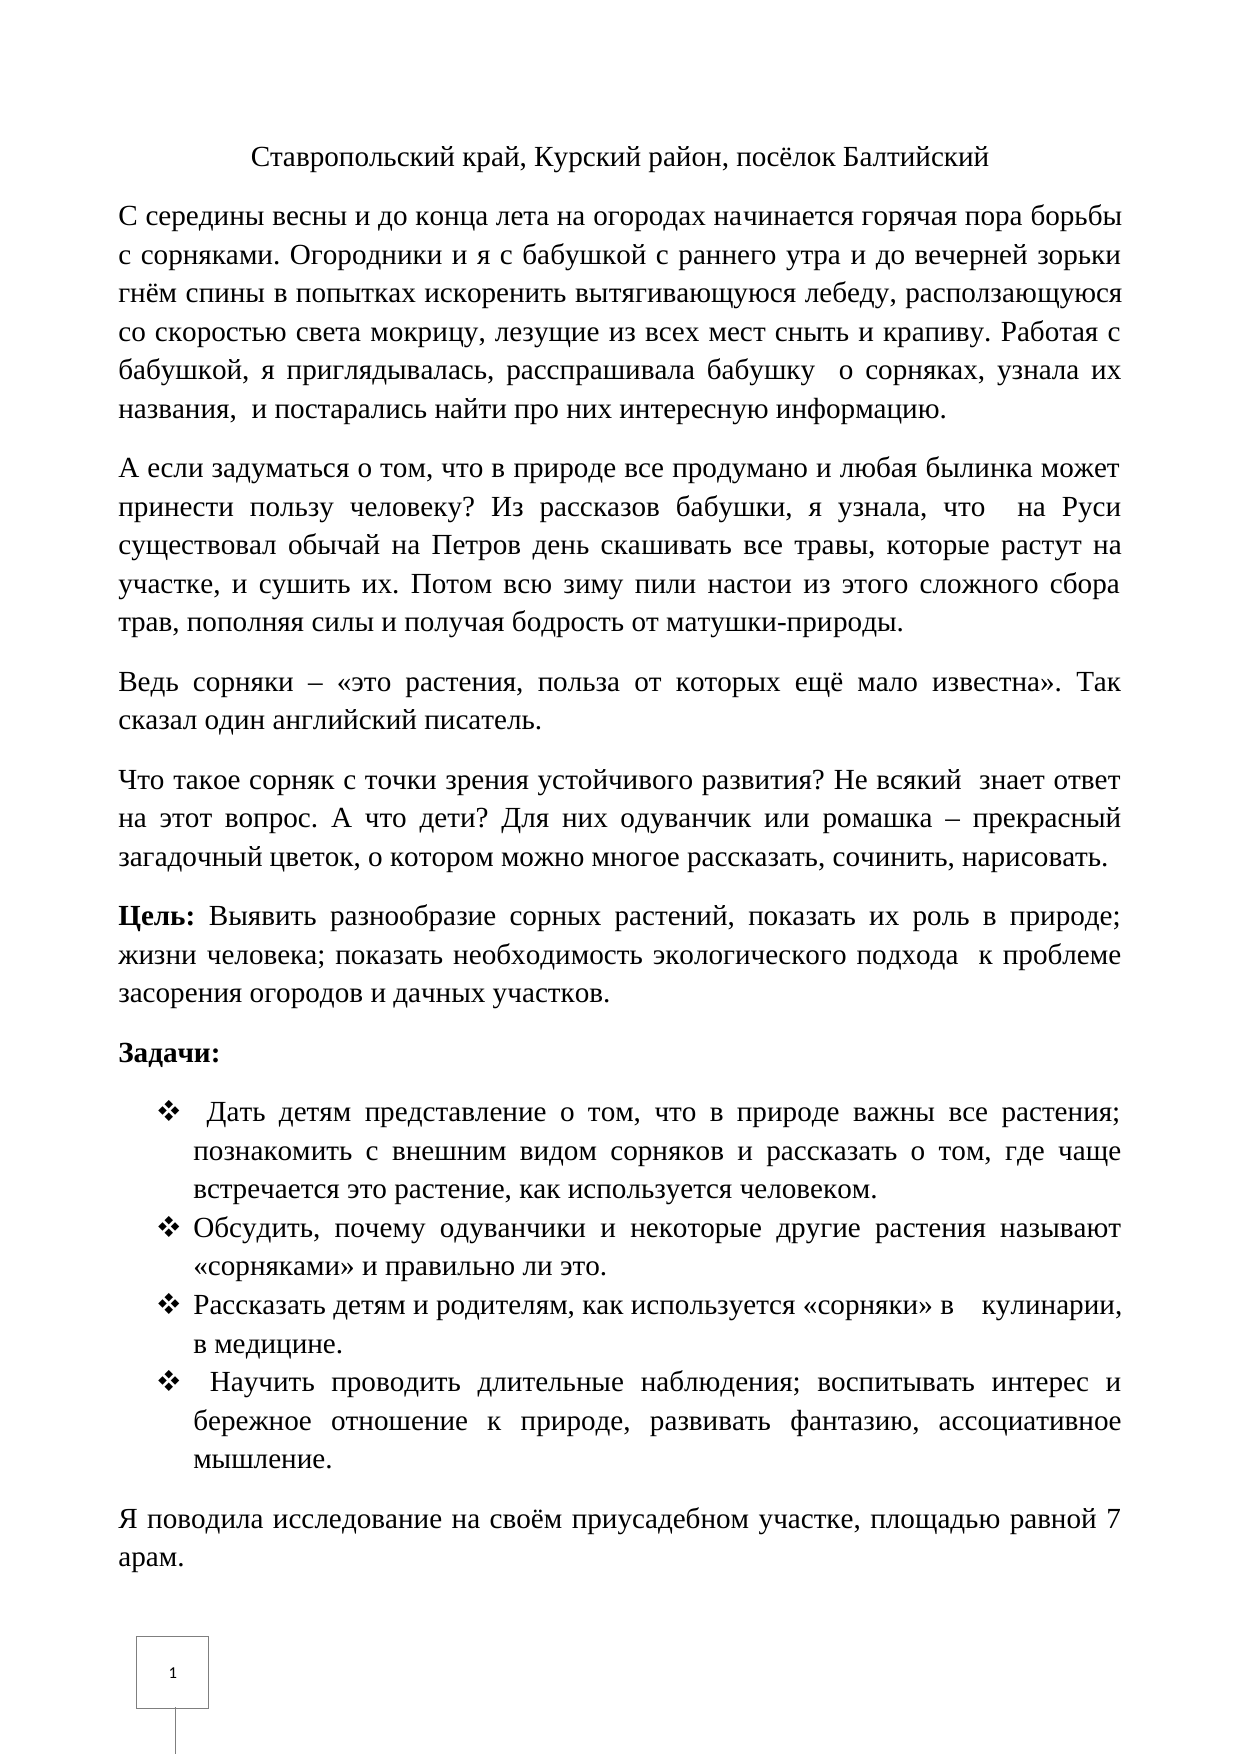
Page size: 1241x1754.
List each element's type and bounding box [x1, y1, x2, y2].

table_header [118, 118, 1122, 1598]
